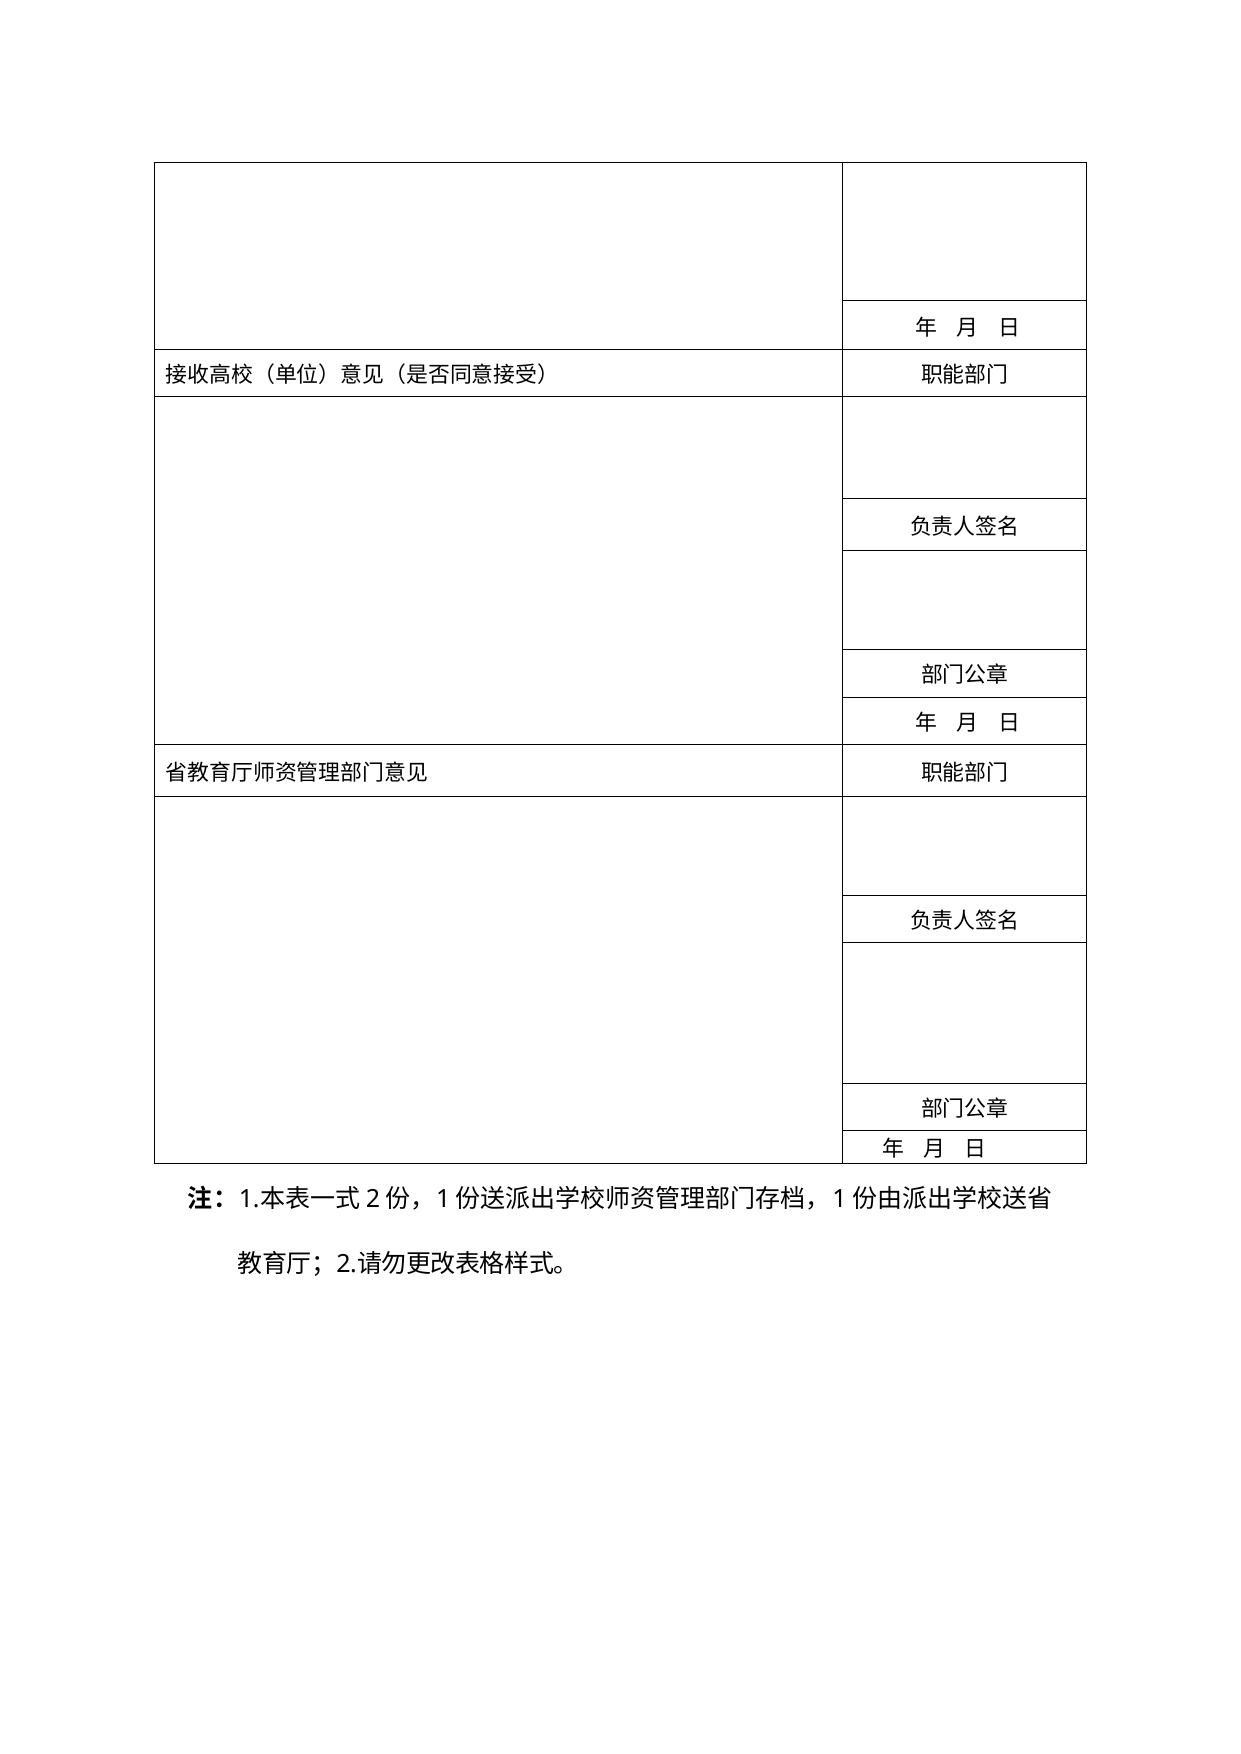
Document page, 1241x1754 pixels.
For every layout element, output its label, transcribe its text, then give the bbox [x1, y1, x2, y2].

table_cell [843, 163, 1086, 300]
table_cell 职能部门 [843, 745, 1086, 796]
table_cell 部门公章 [843, 650, 1086, 697]
table_cell 年 月 日 [843, 698, 1086, 744]
table_cell 年 月 日 [843, 1131, 1086, 1163]
table_cell 年 月 日 [843, 301, 1086, 349]
table_cell [843, 397, 1086, 498]
table_cell [155, 397, 842, 744]
table_cell 职能部门 [843, 350, 1086, 396]
table_cell 负责人签名 [843, 499, 1086, 550]
table_cell 接收高校（单位）意见（是否同意接受） [155, 350, 842, 396]
table_cell [155, 797, 842, 1163]
text 注：1.本表一式2份，1份送派出学校师资管理部门存档，1份由派出学校送省教育厅；2.请勿更改表格样式。 [187, 1164, 1053, 1294]
table_cell 负责人签名 [843, 896, 1086, 942]
table_cell [843, 797, 1086, 895]
table_cell 省教育厅师资管理部门意见 [155, 745, 842, 796]
table_cell [843, 943, 1086, 1083]
table_cell 部门公章 [843, 1084, 1086, 1129]
table_cell [843, 551, 1086, 649]
